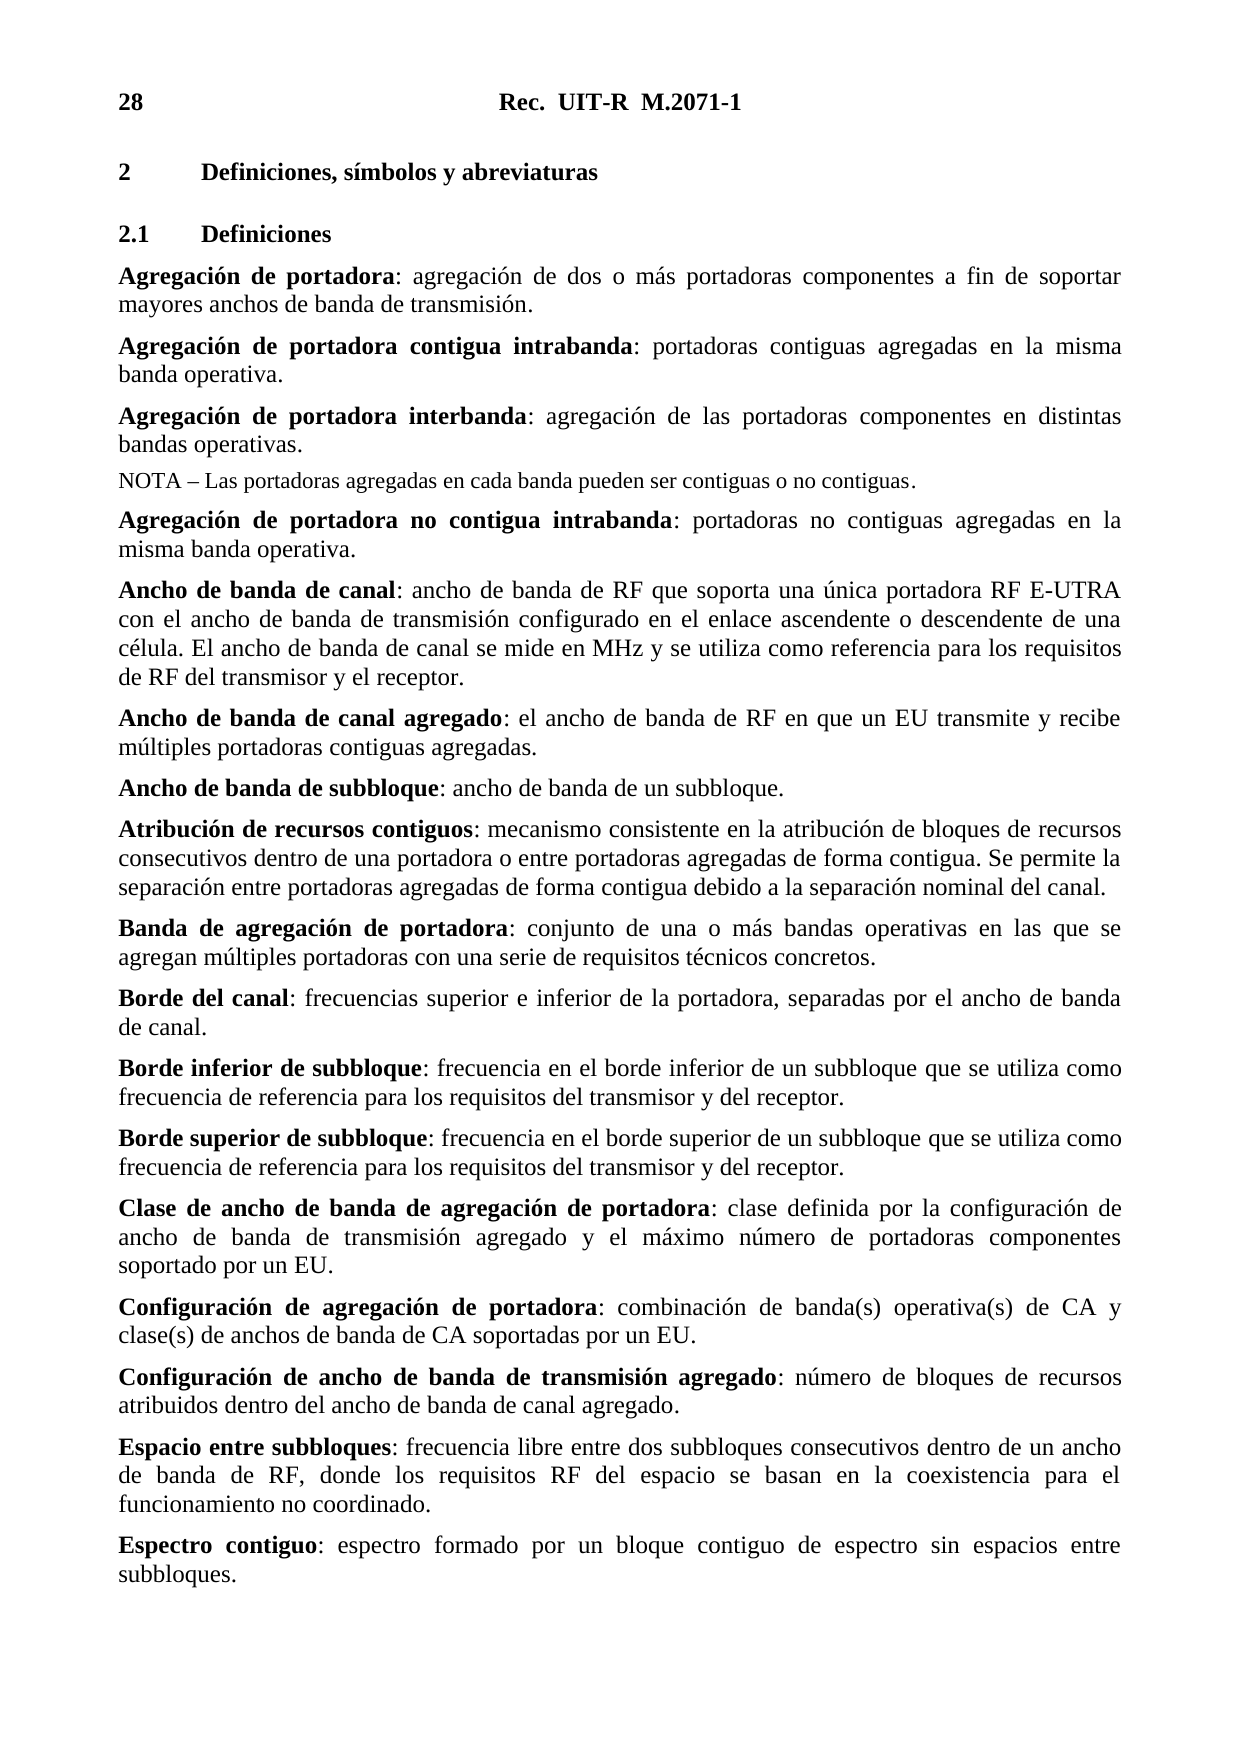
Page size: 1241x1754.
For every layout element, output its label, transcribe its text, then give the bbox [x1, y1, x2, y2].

text Espacio entre subbloques: frecuencia libre entre dos subbloques consecutivos dentro de un ancho de banda de RF, donde los requisitos RF del espacio se basan en la coexistencia para el funcionamiento no coordinado. [118, 1432, 1122, 1518]
text Configuración de ancho de banda de transmisión agregado: número de bloques de recursos atribuidos dentro del ancho de banda de canal agregado. [118, 1362, 1122, 1419]
text Borde superior de subbloque: frecuencia en el borde superior de un subbloque que se utiliza como frecuencia de referencia para los requisitos del transmisor y del receptor. [118, 1123, 1122, 1181]
text Ancho de banda de canal: ancho de banda de RF que soporta una única portadora RF E-UTRA con el ancho de banda de transmisión configurado en el enlace ascendente o descendente de una célula. El ancho de banda de canal se mide en MHz y se utiliza como referencia para los requisitos de RF del transmisor y el receptor. [118, 576, 1122, 691]
text Ancho de banda de canal agregado: el ancho de banda de RF en que un EU transmite y recibe múltiples portadoras contiguas agregadas. [118, 703, 1122, 761]
text Agregación de portadora: agregación de dos o más portadoras componentes a fin de soportar mayores anchos de banda de transmisión. [118, 261, 1122, 318]
subtitle 2.1 Definiciones [118, 219, 1122, 248]
text Espectro contiguo: espectro formado por un bloque contiguo de espectro sin espacios entre subbloques. [118, 1531, 1122, 1588]
text Clase de ancho de banda de agregación de portadora: clase definida por la configuración de ancho de banda de transmisión agregado y el máximo número de portadoras componentes soportado por un EU. [118, 1193, 1122, 1279]
text Borde inferior de subbloque: frecuencia en el borde inferior de un subbloque que se utiliza como frecuencia de referencia para los requisitos del transmisor y del receptor. [118, 1053, 1122, 1111]
text Agregación de portadora contigua intrabanda: portadoras contiguas agregadas en la misma banda operativa. [118, 331, 1122, 388]
text Banda de agregación de portadora: conjunto de una o más bandas operativas en las que se agregan múltiples portadoras con una serie de requisitos técnicos concretos. [118, 913, 1122, 971]
text Borde del canal: frecuencias superior e inferior de la portadora, separadas por el ancho de banda de canal. [118, 983, 1122, 1041]
subtitle 2 Definiciones, símbolos y abreviaturas [118, 157, 1122, 186]
text Configuración de agregación de portadora: combinación de banda(s) operativa(s) de CA y clase(s) de anchos de banda de CA soportadas por un EU. [118, 1292, 1122, 1349]
text Atribución de recursos contiguos: mecanismo consistente en la atribución de bloques de recursos consecutivos dentro de una portadora o entre portadoras agregadas de forma contigua. Se permite la separación entre portadoras agregadas de forma contigua debido a la separación nominal del canal. [118, 814, 1122, 901]
text NOTA – Las portadoras agregadas en cada banda pueden ser contiguas o no contiguas. [118, 467, 1122, 493]
text Agregación de portadora interbanda: agregación de las portadoras componentes en distintas bandas operativas. [118, 401, 1122, 458]
text Agregación de portadora no contigua intrabanda: portadoras no contiguas agregadas en la misma banda operativa. [118, 506, 1122, 563]
text Ancho de banda de subbloque: ancho de banda de un subbloque. [118, 773, 1122, 802]
